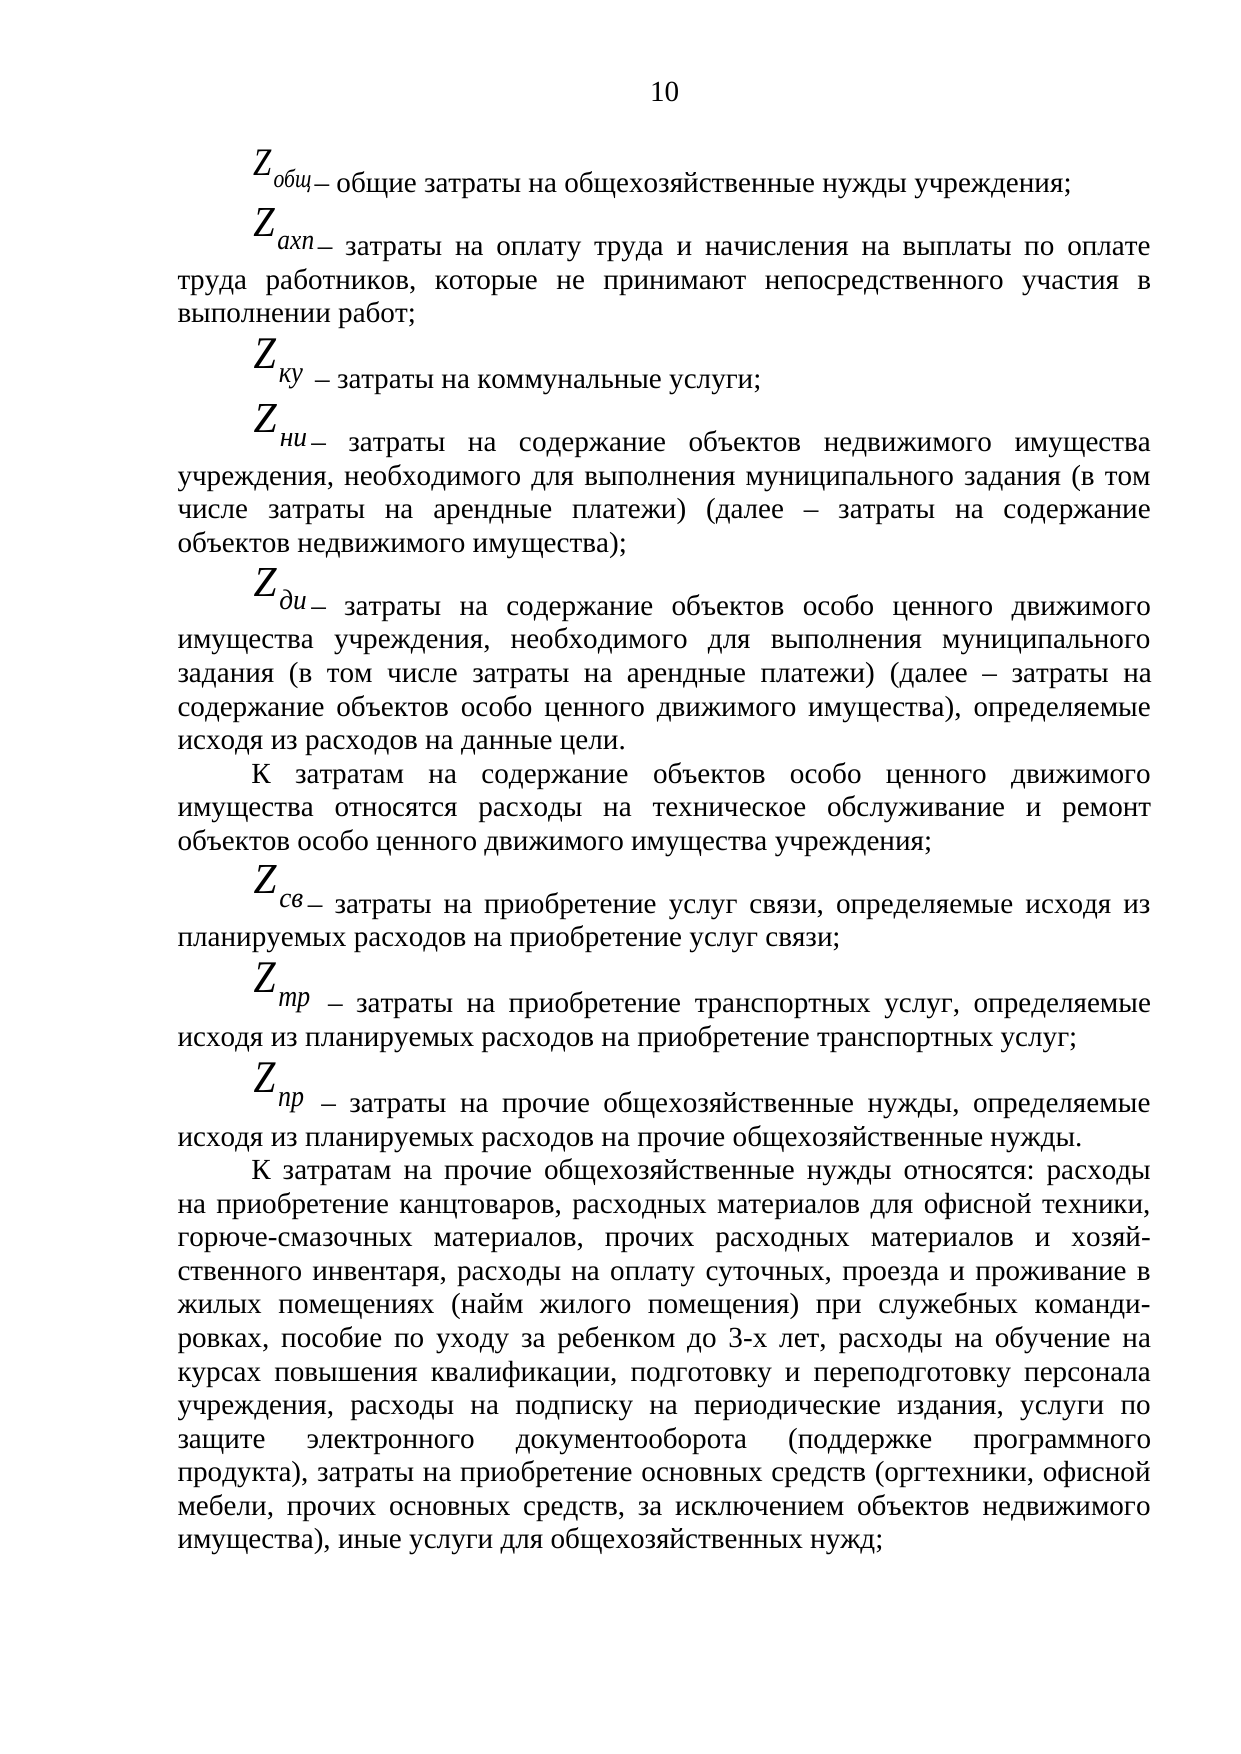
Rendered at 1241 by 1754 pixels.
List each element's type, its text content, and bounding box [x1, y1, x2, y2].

text – общие затраты на общехозяйственные нужды учреждения; [177, 141, 1152, 199]
text – затраты на прочие общехозяйственные нужды, определяемые исходя из планируемых расходов на прочие общехозяйственные нужды. [177, 1053, 1152, 1152]
text – затраты на содержание объектов особо ценного движимого имущества учреждения, необходимого для выполнения муниципального задания (в том числе затраты на арендные платежи) (далее – затраты на содержание объектов особо ценного движимого имущества), определяемые исходя из расходов на данные цели. [177, 559, 1152, 756]
text К затратам на прочие общехозяйственные нужды относятся: расходы на приобретение канцтоваров, расходных материалов для офисной техники, горюче-смазочных материалов, прочих расходных материалов и хозяй-ственного инвентаря, расходы на оплату суточных, проезда и проживание в жилых помещениях (найм жилого помещения) при служебных команди-ровках, пособие по уходу за ребенком до 3-х лет, расходы на обучение на курсах повышения квалификации, подготовку и переподготовку персонала учреждения, расходы на подписку на периодические издания, услуги по защите электронного документооборота (поддержке программного продукта), затраты на приобретение основных средств (оргтехники, офисной мебели, прочих основных средств, за исключением объектов недвижимого имущества), иные услуги для общехозяйственных нужд; [177, 1152, 1152, 1555]
text – затраты на приобретение услуг связи, определяемые исходя из планируемых расходов на приобретение услуг связи; [177, 856, 1152, 953]
text К затратам на содержание объектов особо ценного движимого имущества относятся расходы на техническое обслуживание и ремонт объектов особо ценного движимого имущества учреждения; [177, 756, 1152, 856]
text – затраты на оплату труда и начисления на выплаты по оплате труда работников, которые не принимают непосредственного участия в выполнении работ; [177, 199, 1152, 329]
text – затраты на содержание объектов недвижимого имущества учреждения, необходимого для выполнения муниципального задания (в том числе затраты на арендные платежи) (далее – затраты на содержание объектов недвижимого имущества); [177, 395, 1152, 559]
text – затраты на коммунальные услуги; [177, 329, 1152, 395]
text – затраты на приобретение транспортных услуг, определяемые исходя из планируемых расходов на приобретение транспортных услуг; [177, 953, 1152, 1053]
